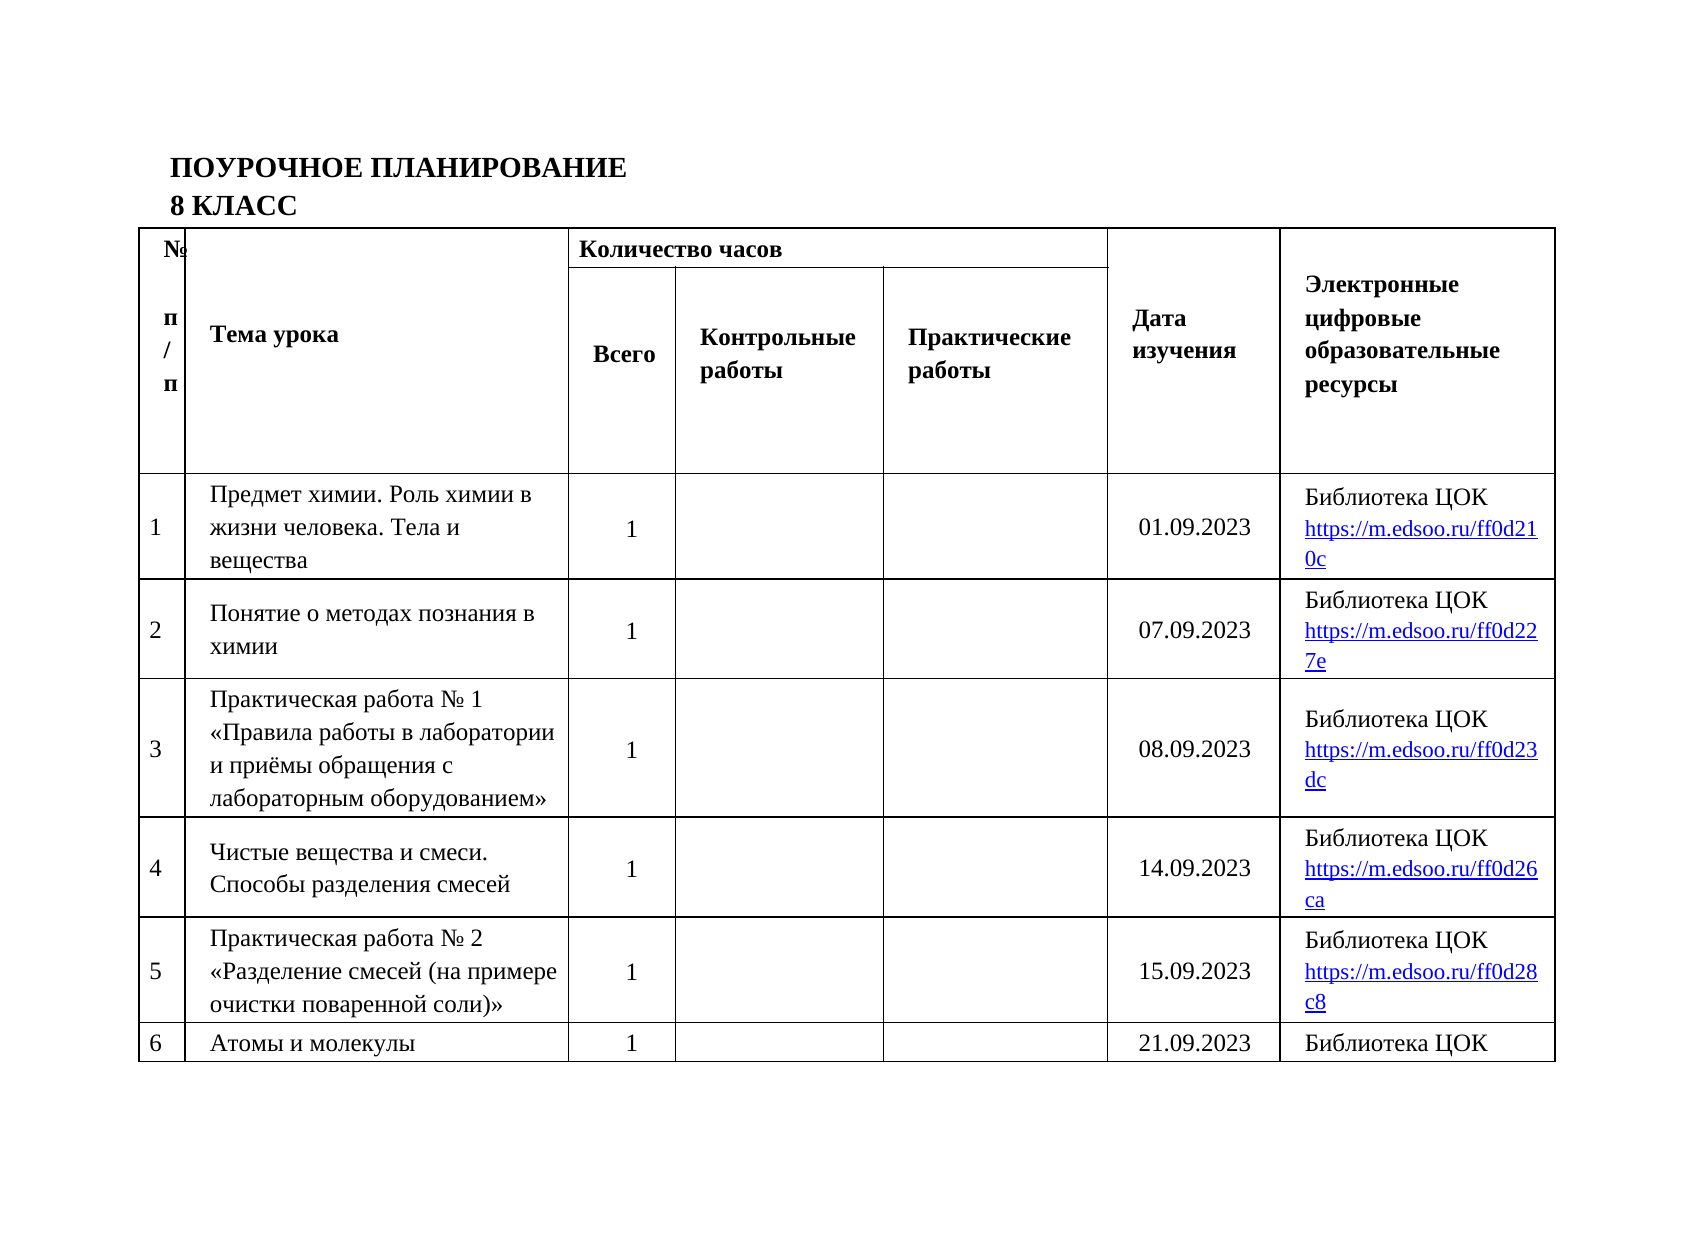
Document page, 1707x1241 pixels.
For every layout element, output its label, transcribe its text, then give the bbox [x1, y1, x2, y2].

table_cell [676, 818, 883, 916]
table_cell 14.09.2023 [1108, 818, 1279, 916]
table_cell 1 [569, 918, 675, 1021]
table_cell 1 [140, 474, 184, 578]
table_cell [884, 679, 1107, 816]
table_cell 6 [140, 1023, 184, 1061]
table_cell 08.09.2023 [1108, 679, 1279, 816]
table_cell [676, 474, 883, 578]
table_cell 1 [569, 580, 675, 678]
table_cell 01.09.2023 [1108, 474, 1279, 578]
table_header Количество часов [569, 229, 1107, 266]
table_cell 4 [140, 818, 184, 916]
table_cell 21.09.2023 [1108, 1023, 1279, 1061]
table_cell [884, 918, 1107, 1021]
table_header № п/п [140, 229, 184, 472]
table_cell Атомы и молекулы [186, 1023, 568, 1061]
table_cell Библиотека ЦОК https://m.edsoo.ru/ff0d23dc [1281, 679, 1554, 816]
table_cell 3 [140, 679, 184, 816]
table_cell Предмет химии. Роль химии в жизни человека. Тела и вещества [186, 474, 568, 578]
table_cell 5 [140, 918, 184, 1021]
table_header Тема урока [186, 229, 568, 472]
table_cell [676, 1023, 883, 1061]
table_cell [1281, 1023, 1554, 1061]
table_cell [884, 1023, 1107, 1061]
table_cell 2 [140, 580, 184, 678]
table_cell Библиотека ЦОК https://m.edsoo.ru/ff0d227e [1281, 580, 1554, 678]
table_cell 1 [569, 818, 675, 916]
text 8 КЛАСС [162, 188, 1557, 222]
table_cell Контрольные работы [676, 268, 883, 472]
table_cell [884, 818, 1107, 916]
table_cell Библиотека ЦОК https://m.edsoo.ru/ff0d26ca [1281, 818, 1554, 916]
table_cell 1 [569, 1023, 675, 1061]
table_cell 15.09.2023 [1108, 918, 1279, 1021]
table_cell Практическая работа № 2 «Разделение смесей (на примере очистки поваренной соли)» [186, 918, 568, 1021]
table_cell [676, 679, 883, 816]
table_cell Практическая работа № 1 «Правила работы в лаборатории и приёмы обращения с лабораторным оборудованием» [186, 679, 568, 816]
table_cell [676, 580, 883, 678]
table_cell Понятие о методах познания в химии [186, 580, 568, 678]
table_cell [676, 918, 883, 1021]
table_cell Библиотека ЦОК https://m.edsoo.ru/ff0d28c8 [1281, 918, 1554, 1021]
table_header Электронные цифровые образовательные ресурсы [1281, 229, 1554, 472]
text ПОУРОЧНОЕ ПЛАНИРОВАНИЕ [162, 150, 1557, 183]
table_cell Чистые вещества и смеси. Способы разделения смесей [186, 818, 568, 916]
table_cell [884, 580, 1107, 678]
table_cell Библиотека ЦОК https://m.edsoo.ru/ff0d210c [1281, 474, 1554, 578]
table_cell 07.09.2023 [1108, 580, 1279, 678]
table_header Дата изучения [1108, 229, 1279, 472]
table_cell Всего [569, 268, 675, 472]
table_cell [884, 474, 1107, 578]
table_cell 1 [569, 474, 675, 578]
table_cell Практические работы [884, 268, 1107, 472]
table_cell 1 [569, 679, 675, 816]
